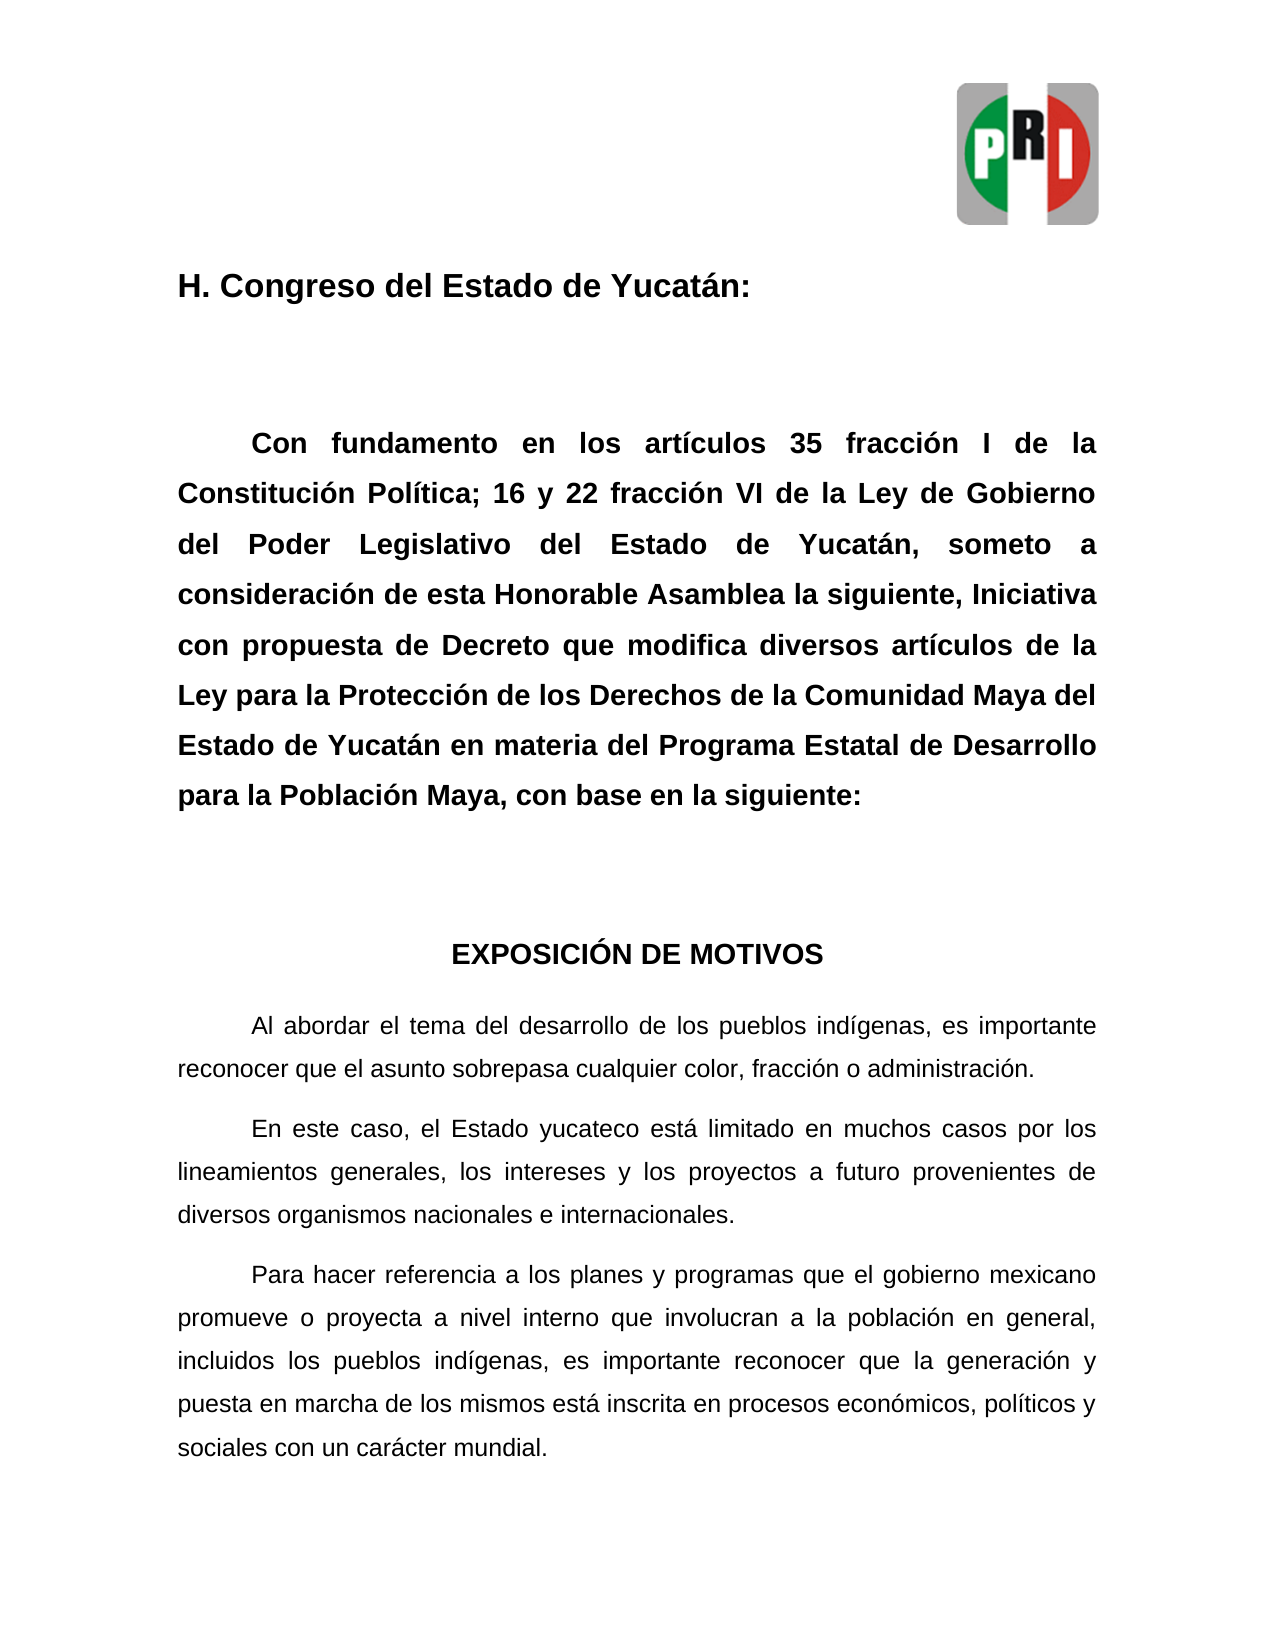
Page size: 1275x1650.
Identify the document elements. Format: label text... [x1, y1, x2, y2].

text Al abordar el tema del desarrollo de los pueblos indígenas, es importante reconocer que el asunto sobrepasa cualquier color, fracción o administración. [177, 1011, 1098, 1083]
text EXPOSICIÓN DE MOTIVOS [177, 937, 1098, 971]
text Para hacer referencia a los planes y programas que el gobierno mexicano promueve o proyecta a nivel interno que involucran a la población en general, incluidos los pueblos indígenas, es importante reconocer que la generación y puesta en marcha de los mismos está inscrita en procesos económicos, políticos y sociales con un carácter mundial. [177, 1260, 1098, 1461]
text En este caso, el Estado yucateco está limitado en muchos casos por los lineamientos generales, los intereses y los proyectos a futuro provenientes de diversos organismos nacionales e internacionales. [177, 1114, 1098, 1229]
picture [956, 83, 1099, 225]
text H. Congreso del Estado de Yucatán: [177, 266, 1098, 304]
text Con fundamento en los artículos 35 fracción I de la Constitución Política; 16 y 22 fracción VI de la Ley de Gobierno del Poder Legislativo del Estado de Yucatán, someto a consideración de esta Honorable Asamblea la siguiente, Iniciativa con propuesta de Decreto que modifica diversos artículos de la Ley para la Protección de los Derechos de la Comunidad Maya del Estado de Yucatán en materia del Programa Estatal de Desarrollo para la Población Maya, con base en la siguiente: [177, 426, 1098, 812]
